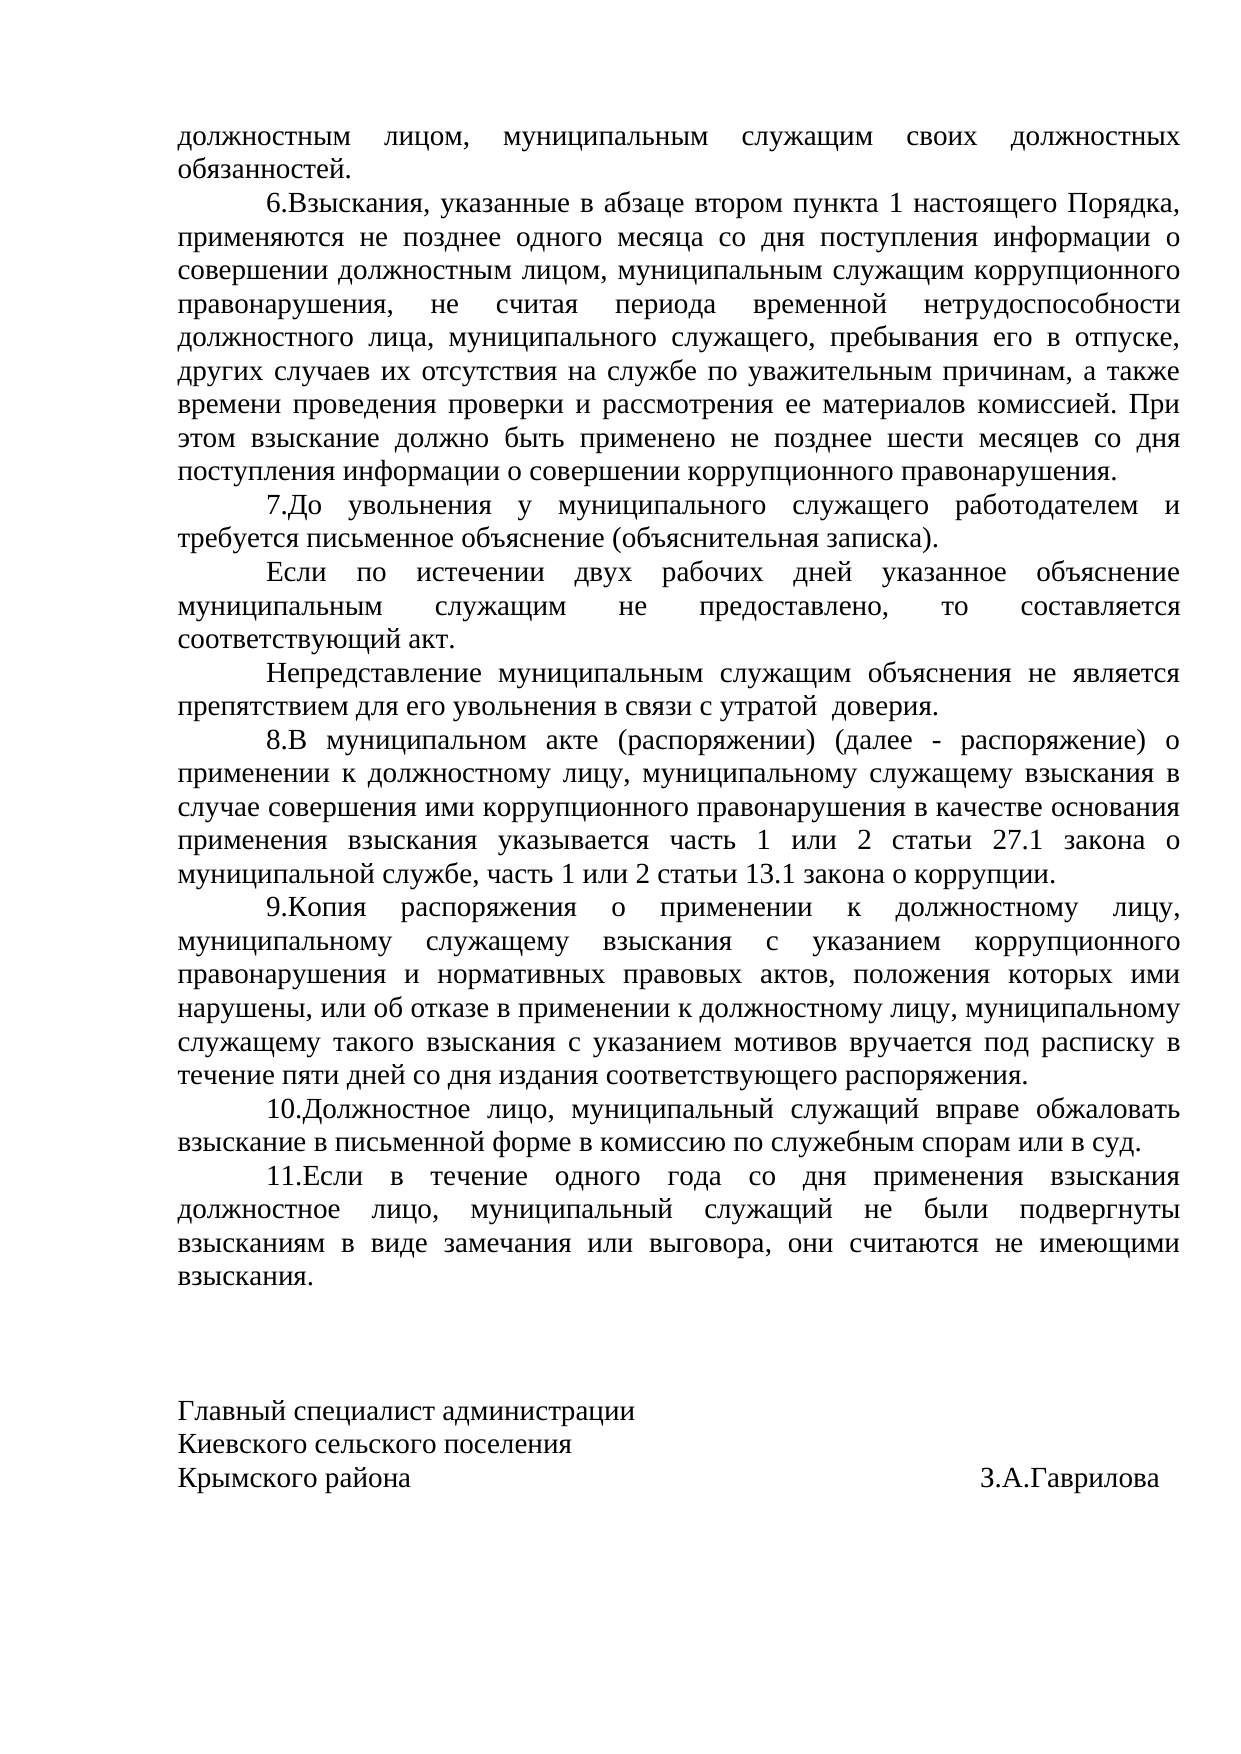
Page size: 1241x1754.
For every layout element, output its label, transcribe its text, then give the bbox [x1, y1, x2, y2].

text 11.Если в течение одного года со дня применения взыскания должностное лицо, муниципальный служащий не были подвергнуты взысканиям в виде замечания или выговора, они считаются не имеющими взыскания. [177, 1158, 1181, 1292]
text Киевского сельского поселения [177, 1426, 1181, 1460]
text Если по истечении двух рабочих дней указанное объяснение муниципальным служащим не предоставлено, то составляется соответствующий акт. [177, 554, 1181, 655]
text Крымского района З.А.Гаврилова [177, 1460, 1181, 1493]
text Непредставление муниципальным служащим объяснения не является препятствием для его увольнения в связи с утратой доверия. [177, 655, 1181, 722]
text 9.Копия распоряжения о применении к должностному лицу, муниципальному служащему взыскания с указанием коррупционного правонарушения и нормативных правовых актов, положения которых ими нарушены, или об отказе в применении к должностному лицу, муниципальному служащему такого взыскания с указанием мотивов вручается под расписку в течение пяти дней со дня издания соответствующего распоряжения. [177, 889, 1181, 1091]
text 10.Должностное лицо, муниципальный служащий вправе обжаловать взыскание в письменной форме в комиссию по служебным спорам или в суд. [177, 1091, 1181, 1158]
text Главный специалист администрации [177, 1393, 1181, 1426]
text 8.В муниципальном акте (распоряжении) (далее - распоряжение) о применении к должностному лицу, муниципальному служащему взыскания в случае совершения ими коррупционного правонарушения в качестве основания применения взыскания указывается часть 1 или 2 статьи 27.1 закона о муниципальной службе, часть 1 или 2 статьи 13.1 закона о коррупции. [177, 722, 1181, 889]
text 6.Взыскания, указанные в абзаце втором пункта 1 настоящего Порядка, применяются не позднее одного месяца со дня поступления информации о совершении должностным лицом, муниципальным служащим коррупционного правонарушения, не считая периода временной нетрудоспособности должностного лица, муниципального служащего, пребывания его в отпуске, других случаев их отсутствия на службе по уважительным причинам, а также времени проведения проверки и рассмотрения ее материалов комиссией. При этом взыскание должно быть применено не позднее шести месяцев со дня поступления информации о совершении коррупционного правонарушения. [177, 185, 1181, 487]
text 7.До увольнения у муниципального служащего работодателем и требуется письменное объяснение (объяснительная записка). [177, 487, 1181, 554]
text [177, 118, 1181, 185]
